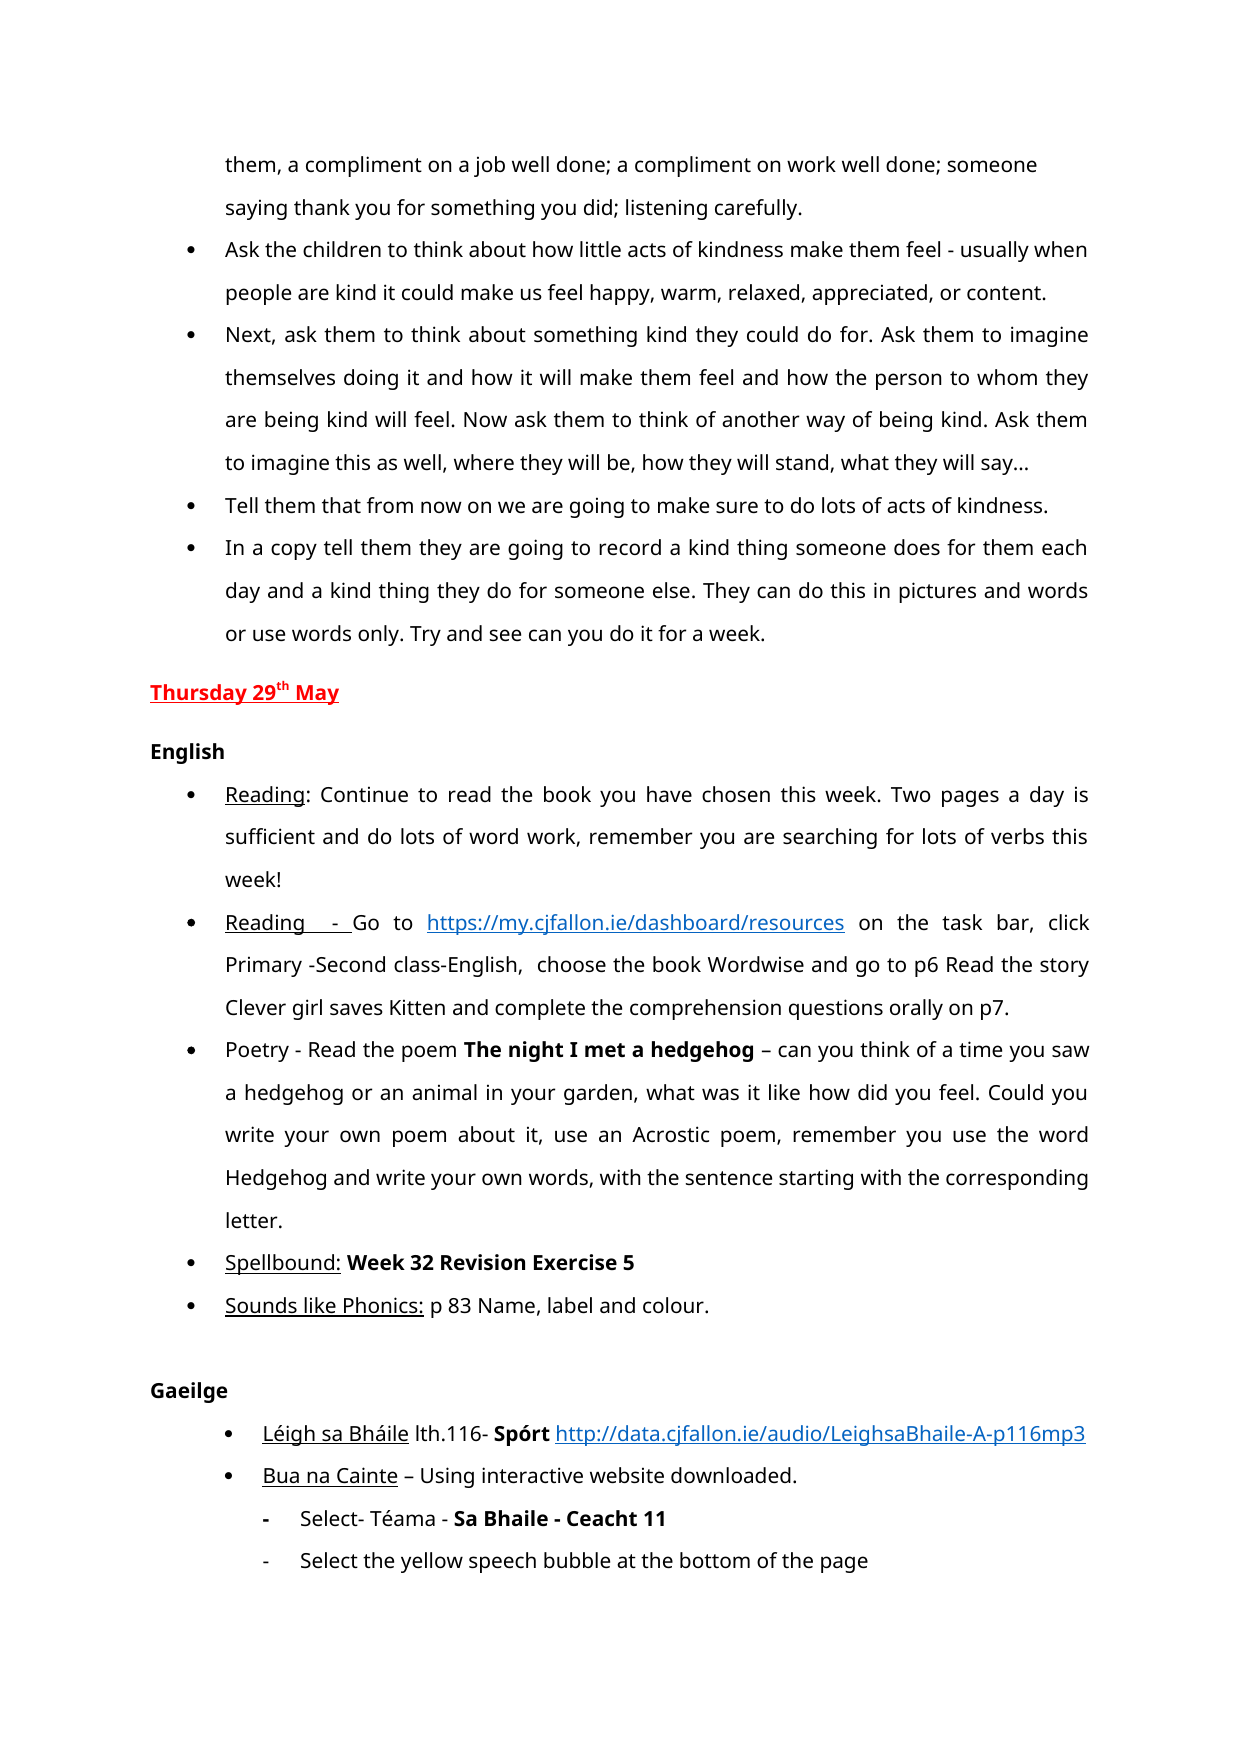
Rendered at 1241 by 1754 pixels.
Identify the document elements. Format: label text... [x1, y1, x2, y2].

text English [150, 737, 1090, 766]
list In a copy tell them they are going to record a kind thing someone does for them each day and a kind thing they do for someone else. They can do this in pictures and words or use words only. Try and see can you do it for a week. [187, 533, 1090, 647]
list Spellbound: Week 32 Revision Exercise 5 [187, 1248, 1090, 1277]
list Reading - Go to https://my.cjfallon.ie/dashboard/resources on the task bar, click Primary -Second class-English, choose the book Wordwise and go to p6 Read the story Clever girl saves Kitten and complete the comprehension questions orally on p7. [187, 908, 1090, 1021]
list Poetry - Read the poem The night I met a hedgehog – can you think of a time you saw a hedgehog or an animal in your garden, what was it like how did you feel. Could you write your own poem about it, use an Acrostic poem, remember you use the word Hedgehog and write your own words, with the sentence starting with the corresponding letter. [187, 1035, 1090, 1234]
list Tell them that from now on we are going to make sure to do lots of acts of kindness. [187, 491, 1090, 519]
text Gaeilge [150, 1376, 1090, 1405]
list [187, 150, 1090, 221]
text Thursday 29th May [150, 678, 1090, 706]
list Sounds like Phonics: p 83 Name, label and colour. [187, 1291, 1090, 1319]
list Ask the children to think about how little acts of kindness make them feel - usually when people are kind it could make us feel happy, warm, relaxed, appreciated, or content. [187, 235, 1090, 306]
list Next, ask them to think about something kind they could do for. Ask them to imagine themselves doing it and how it will make them feel and how the person to whom they are being kind will feel. Now ask them to think of another way of being kind. Ask them to imagine this as well, where they will be, how they will stand, what they will say… [187, 320, 1090, 477]
list Léigh sa Bháile lth.116- Spórt http://data.cjfallon.ie/audio/LeighsaBhaile-A-p116mp3 [225, 1419, 1090, 1447]
list Reading: Continue to read the book you have chosen this week. Two pages a day is sufficient and do lots of word work, remember you are searching for lots of verbs this week! [187, 780, 1090, 893]
list Select- Téama - Sa Bhaile - Ceacht 11 [262, 1504, 1090, 1532]
list Select the yellow speech bubble at the bottom of the page [262, 1547, 1090, 1575]
list Bua na Cainte – Using interactive website downloaded. [225, 1461, 1090, 1490]
